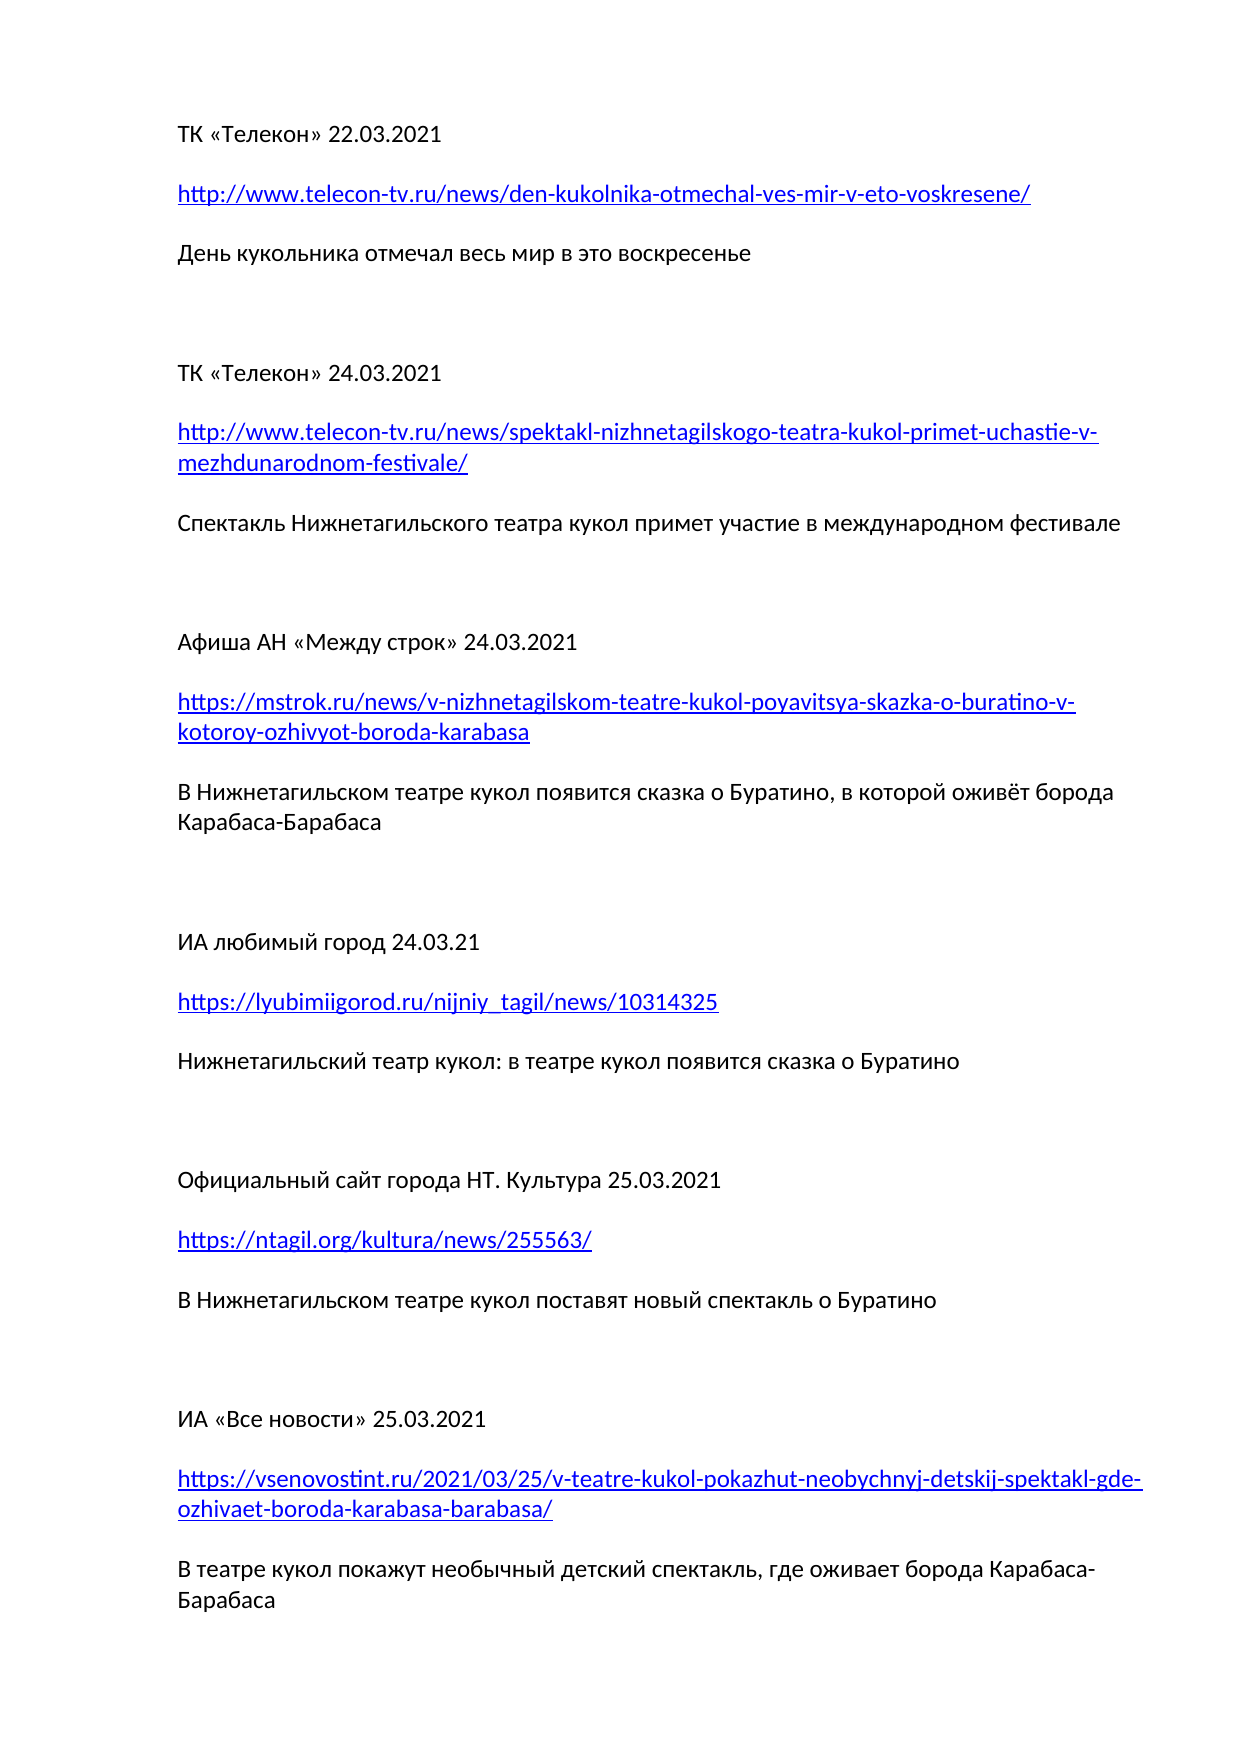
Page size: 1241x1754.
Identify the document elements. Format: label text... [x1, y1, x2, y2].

text В театре кукол покажут необычный детский спектакль, где оживает борода Карабаса-Барабаса [177, 1553, 1152, 1614]
text http://www.telecon-tv.ru/news/den-kukolnika-otmechal-ves-mir-v-eto-voskresene/ [177, 178, 1152, 208]
text http://www.telecon-tv.ru/news/spektakl-nizhnetagilskogo-teatra-kukol-primet-uchastie-v-mezhdunarodnom-festivale/ [177, 417, 1152, 478]
text https://lyubimiigorod.ru/nijniy_tagil/news/10314325 [177, 986, 1152, 1016]
text https://ntagil.org/kultura/news/255563/ [177, 1224, 1152, 1255]
text https://mstrok.ru/news/v-nizhnetagilskom-teatre-kukol-poyavitsya-skazka-o-buratino-v-kotoroy-ozhivyot-boroda-karabasa [177, 686, 1152, 747]
text Спектакль Нижнетагильского театра кукол примет участие в международном фестивале [177, 507, 1152, 537]
text https://vsenovostint.ru/2021/03/25/v-teatre-kukol-pokazhut-neobychnyj-detskij-spektakl-gde-ozhivaet-boroda-karabasa-barabasa/ [177, 1463, 1152, 1524]
text ИА любимый город 24.03.21 [177, 926, 1152, 956]
text ТК «Телекон» 22.03.2021 [177, 118, 1152, 149]
text В Нижнетагильском театре кукол появится сказка о Буратино, в которой оживёт борода Карабаса-Барабаса [177, 776, 1152, 837]
text Официальный сайт города НТ. Культура 25.03.2021 [177, 1165, 1152, 1195]
text День кукольника отмечал весь мир в это воскресенье [177, 237, 1152, 268]
text Афиша АН «Между строк» 24.03.2021 [177, 626, 1152, 657]
text В Нижнетагильском театре кукол поставят новый спектакль о Буратино [177, 1284, 1152, 1314]
text Нижнетагильский театр кукол: в театре кукол появится сказка о Буратино [177, 1045, 1152, 1076]
text ИА «Все новости» 25.03.2021 [177, 1403, 1152, 1434]
text ТК «Телекон» 24.03.2021 [177, 357, 1152, 387]
